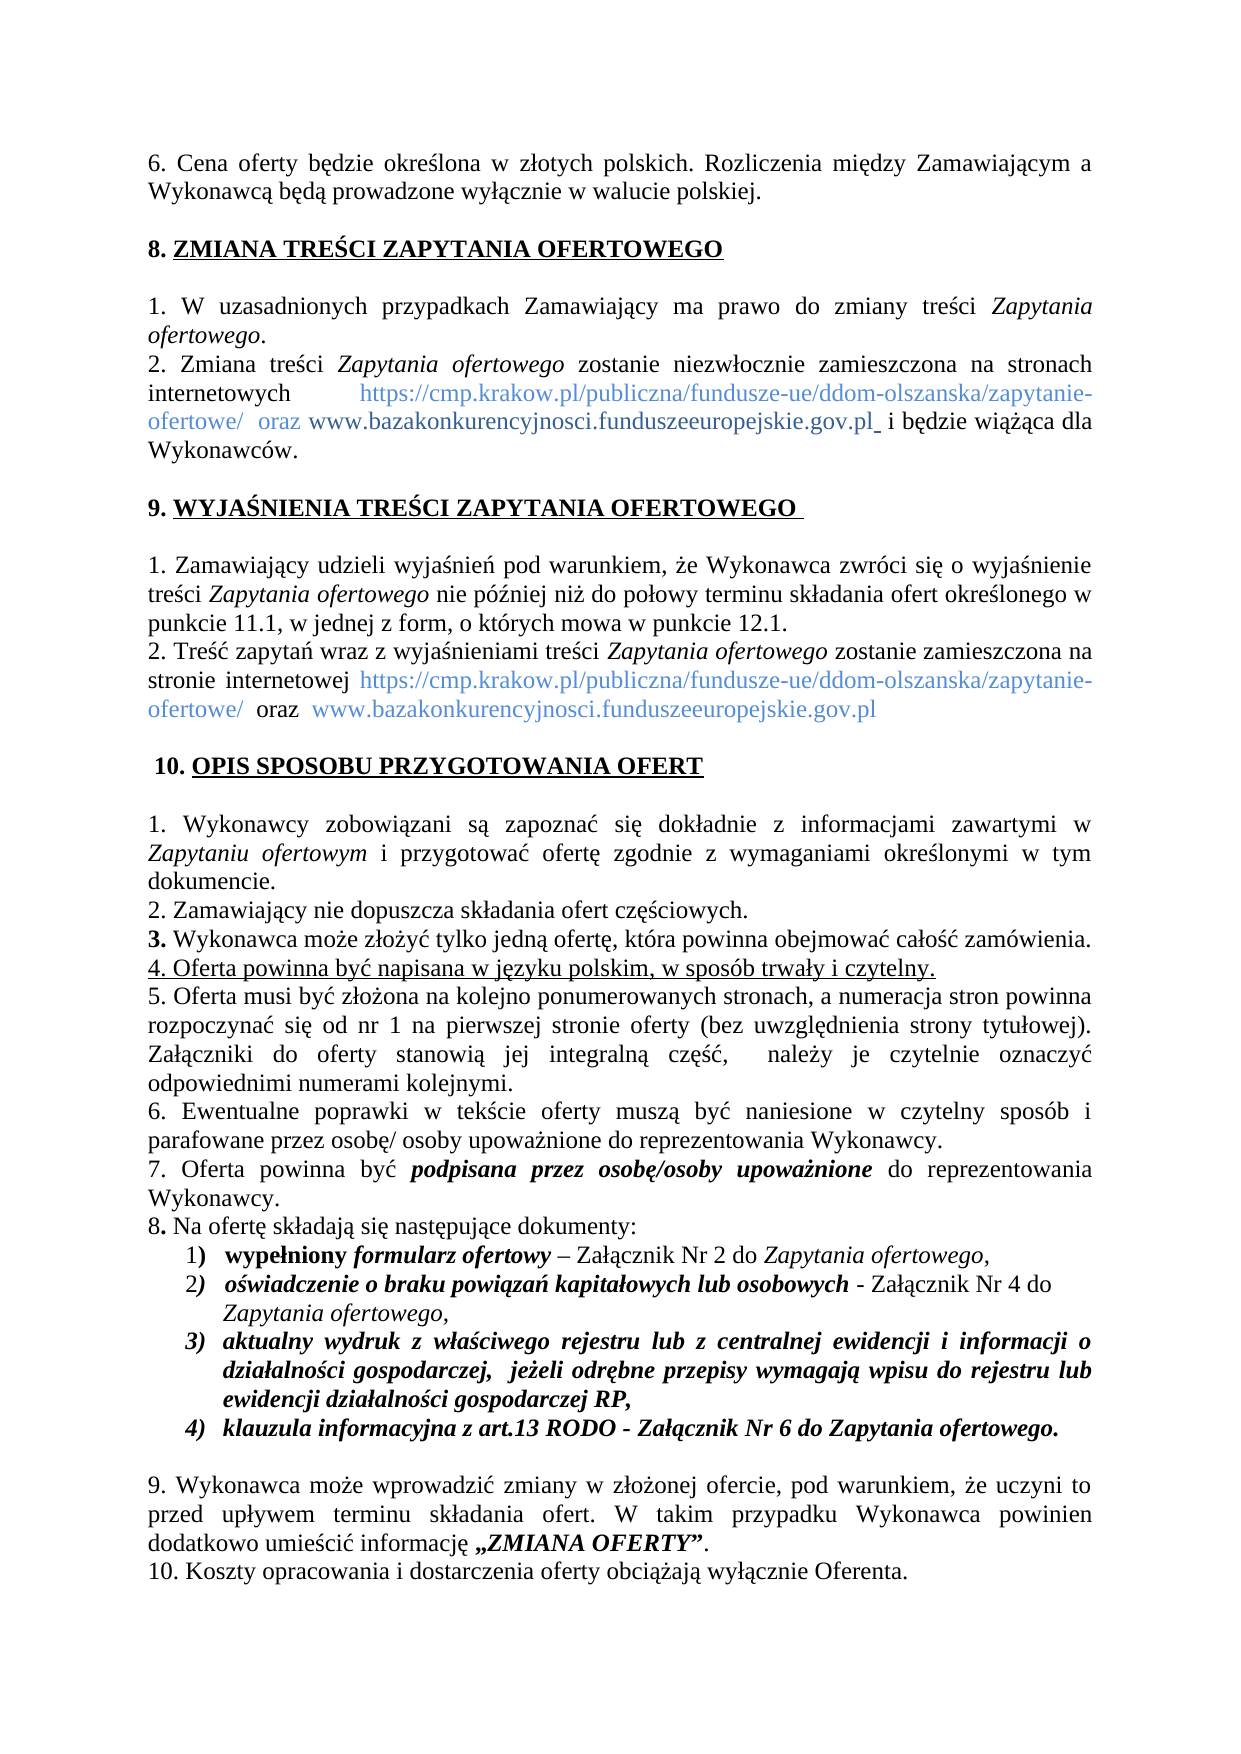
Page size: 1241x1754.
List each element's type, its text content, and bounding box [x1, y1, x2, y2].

list aktualny wydruk z właściwego rejestru lub z centralnej ewidencji i informacji o działalności gospodarczej, jeżeli odrębne przepisy wymagają wpisu do rejestru lub ewidencji działalności gospodarczej RP, [185, 1326, 1093, 1413]
text 8. ZMIANA TREŚCI ZAPYTANIA OFERTOWEGO [148, 234, 1093, 263]
text 10. Koszty opracowania i dostarczenia oferty obciążają wyłącznie Oferenta. [148, 1556, 1093, 1585]
text 1. Zamawiający udzieli wyjaśnień pod warunkiem, że Wykonawca zwróci się o wyjaśnienie treści Zapytania ofertowego nie później niż do połowy terminu składania ofert określonego w punkcie 11.1, w jednej z form, o których mowa w punkcie 12.1. [148, 550, 1093, 636]
text 2. Zmiana treści Zapytania ofertowego zostanie niezwłocznie zamieszczona na stronach internetowych https://cmp.krakow.pl/publiczna/fundusze-ue/ddom-olszanska/zapytanie-ofertowe/ oraz www.bazakonkurencyjnosci.funduszeeuropejskie.gov.pl i będzie wiążąca dla Wykonawców. [148, 349, 1093, 464]
text 7. Oferta powinna być podpisana przez osobę/osoby upoważnione do reprezentowania Wykonawcy. [148, 1154, 1093, 1211]
text 9. Wykonawca może wprowadzić zmiany w złożonej ofercie, pod warunkiem, że uczyni to przed upływem terminu składania ofert. W takim przypadku Wykonawca powinien dodatkowo umieścić informację „ZMIANA OFERTY”. [148, 1470, 1093, 1556]
text 6. Ewentualne poprawki w tekście oferty muszą być naniesione w czytelny sposób i parafowane przez osobę/ osoby upoważnione do reprezentowania Wykonawcy. [148, 1096, 1093, 1154]
text Zapytania ofertowego, [185, 1298, 1093, 1326]
text 1) wypełniony formularz ofertowy – Załącznik Nr 2 do Zapytania ofertowego, [148, 1240, 1093, 1269]
text 9. WYJAŚNIENIA TREŚCI ZAPYTANIA OFERTOWEGO [148, 493, 1093, 521]
text 2. Treść zapytań wraz z wyjaśnieniami treści Zapytania ofertowego zostanie zamieszczona na stronie internetowej https://cmp.krakow.pl/publiczna/fundusze-ue/ddom-olszanska/zapytanie-ofertowe/ oraz www.bazakonkurencyjnosci.funduszeeuropejskie.gov.pl [148, 636, 1093, 723]
text 4. Oferta powinna być napisana w języku polskim, w sposób trwały i czytelny. [148, 953, 1093, 981]
text 5. Oferta musi być złożona na kolejno ponumerowanych stronach, a numeracja stron powinna rozpoczynać się od nr 1 na pierwszej stronie oferty (bez uwzględnienia strony tytułowej). Załączniki do oferty stanowią jej integralną część, należy je czytelnie oznaczyć odpowiednimi numerami kolejnymi. [148, 981, 1093, 1096]
text 1. W uzasadnionych przypadkach Zamawiający ma prawo do zmiany treści Zapytania ofertowego. [148, 291, 1093, 349]
text 2. Zamawiający nie dopuszcza składania ofert częściowych. [148, 895, 1093, 924]
text 2) oświadczenie o braku powiązań kapitałowych lub osobowych - Załącznik Nr 4 do [185, 1269, 1093, 1298]
text 6. Cena oferty będzie określona w złotych polskich. Rozliczenia między Zamawiającym a Wykonawcą będą prowadzone wyłącznie w walucie polskiej. [148, 148, 1093, 205]
list klauzula informacyjna z art.13 RODO - Załącznik Nr 6 do Zapytania ofertowego. [185, 1413, 1093, 1441]
text 8. Na ofertę składają się następujące dokumenty: [148, 1211, 1093, 1240]
text 10. OPIS SPOSOBU PRZYGOTOWANIA OFERT [148, 751, 1093, 780]
text 3. Wykonawca może złożyć tylko jedną ofertę, która powinna obejmować całość zamówienia. [148, 924, 1093, 953]
text 1. Wykonawcy zobowiązani są zapoznać się dokładnie z informacjami zawartymi w Zapytaniu ofertowym i przygotować ofertę zgodnie z wymaganiami określonymi w tym dokumencie. [148, 809, 1093, 895]
